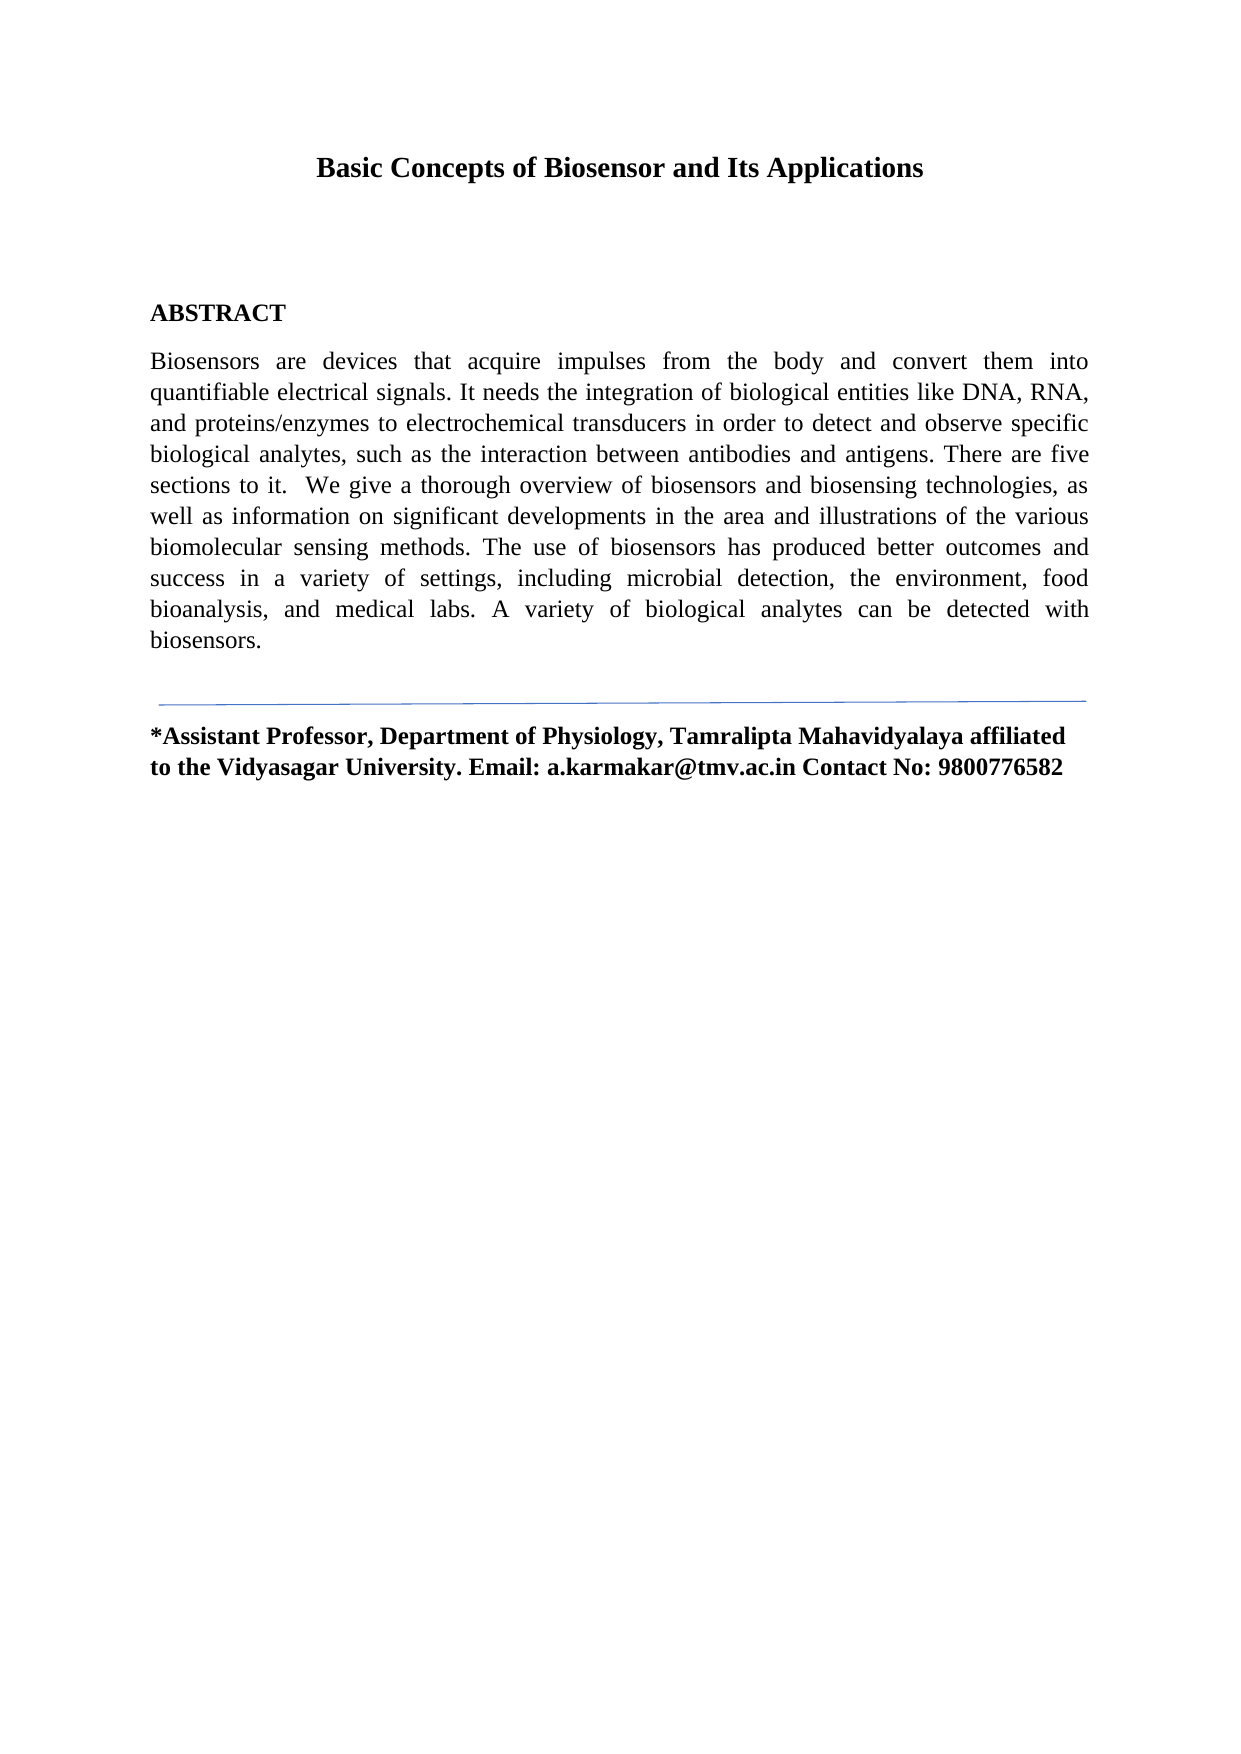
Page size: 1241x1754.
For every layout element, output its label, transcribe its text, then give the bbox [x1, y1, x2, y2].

text *Assistant Professor, Department of Physiology, Tamralipta Mahavidyalaya affiliated to the Vidyasagar University. Email: a.karmakar@tmv.ac.in Contact No: 9800776582 [150, 721, 1090, 781]
text ABSTRACT [150, 298, 1090, 327]
text Basic Concepts of Biosensor and Its Applications [150, 150, 1090, 183]
text Biosensors are devices that acquire impulses from the body and convert them into quantifiable electrical signals. It needs the integration of biological entities like DNA, RNA, and proteins/enzymes to electrochemical transducers in order to detect and observe specific biological analytes, such as the interaction between antibodies and antigens. There are five sections to it. We give a thorough overview of biosensors and biosensing technologies, as well as information on significant developments in the area and illustrations of the various biomolecular sensing methods. The use of biosensors has produced better outcomes and success in a variety of settings, including microbial detection, the environment, food bioanalysis, and medical labs. A variety of biological analytes can be detected with biosensors. [150, 346, 1090, 654]
